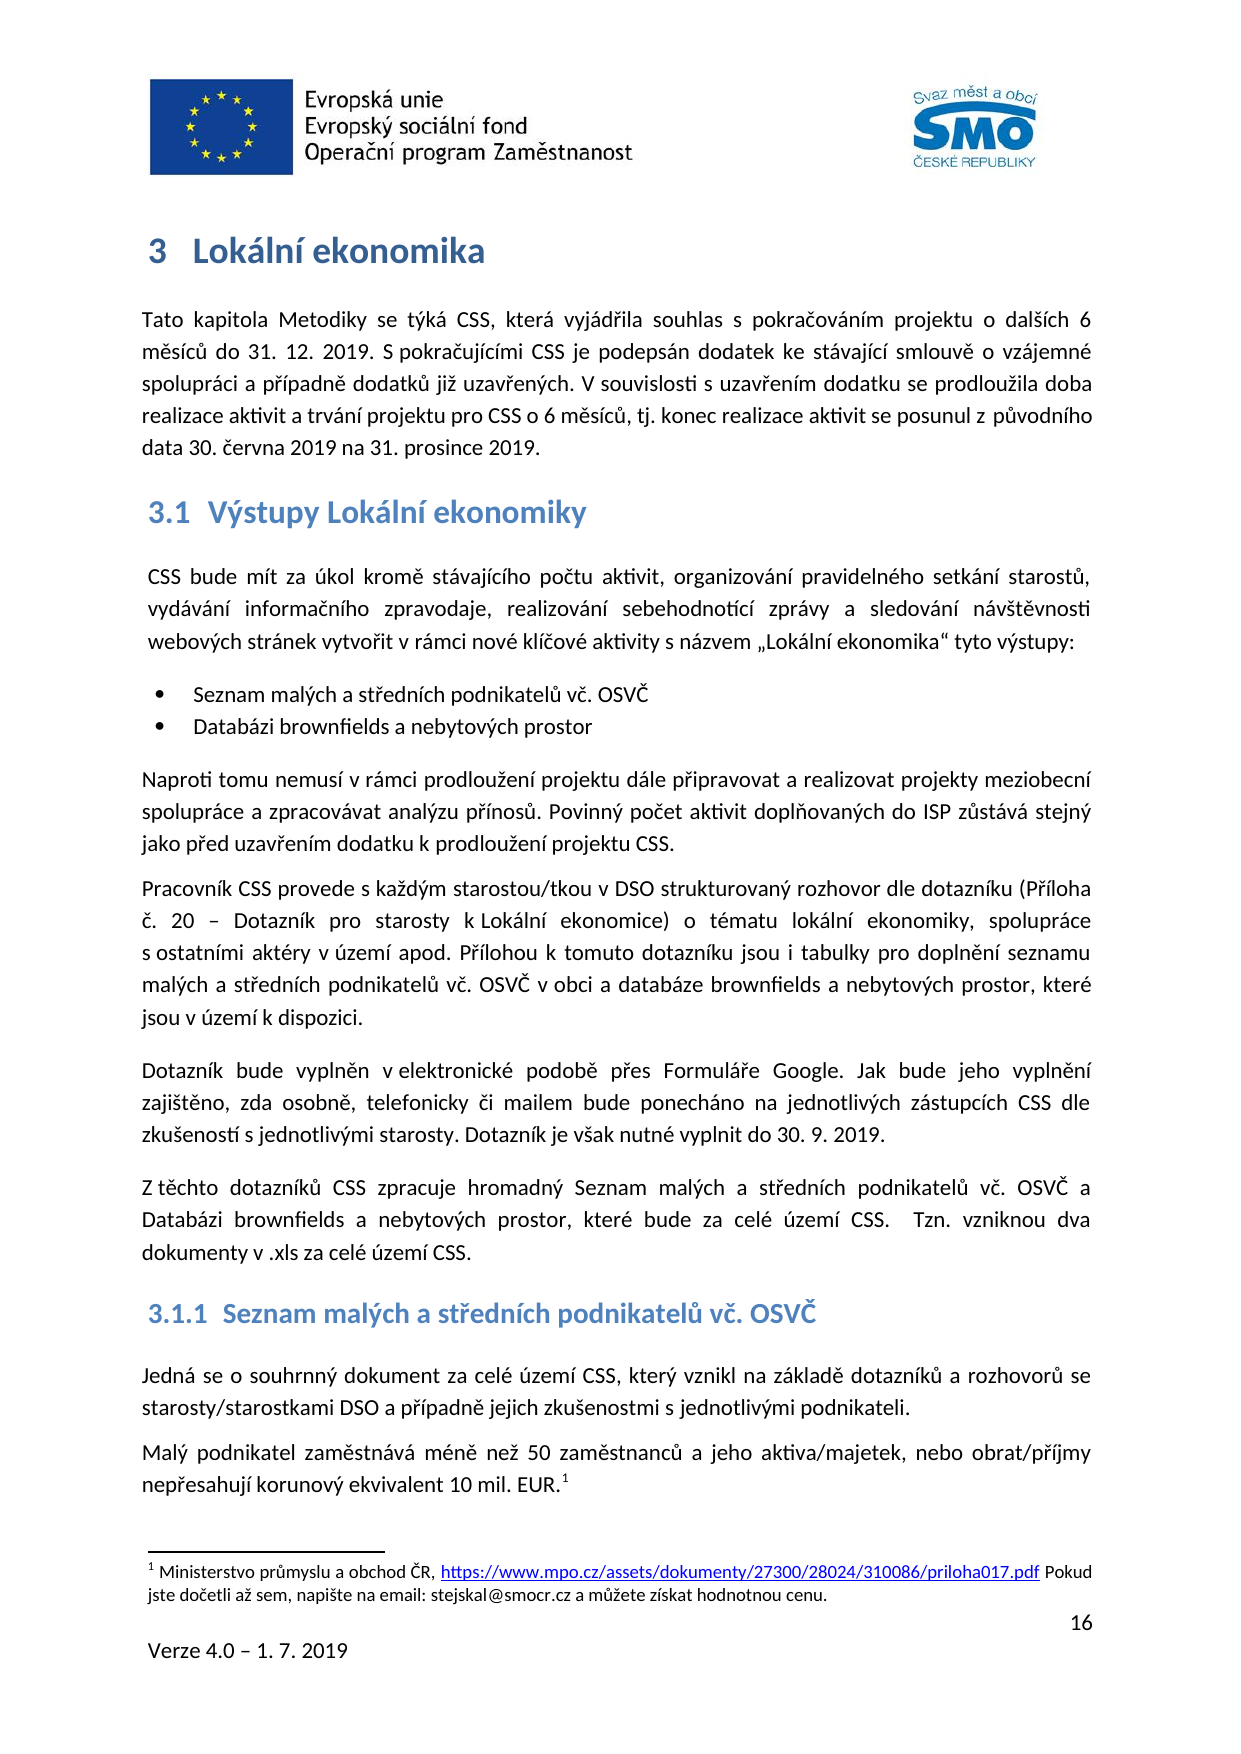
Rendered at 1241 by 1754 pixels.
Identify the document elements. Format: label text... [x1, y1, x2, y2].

subtitle Výstupy Lokální ekonomiky [148, 491, 1093, 531]
text Malý podnikatel zaměstnává méně než 50 zaměstnanců a jeho aktiva/majetek, nebo obrat/příjmy nepřesahují korunový ekvivalent 10 mil. EUR. [142, 1438, 1093, 1498]
subtitle Seznam malých a středních podnikatelů vč. OSVČ [148, 1295, 1093, 1330]
picture [147, 73, 1093, 177]
text Dotazník bude vyplněn v elektronické podobě přes Formuláře Google. Jak bude jeho vyplnění zajištěno, zda osobně, telefonicky či mailem bude ponecháno na jednotlivých zástupcích CSS dle zkušeností s jednotlivými starosty. Dotazník je však nutné vyplnit do 30. 9. 2019. [142, 1056, 1093, 1148]
text Tato kapitola Metodiky se týká CSS, která vyjádřila souhlas s pokračováním projektu o dalších 6 měsíců do 31. 12. 2019. S pokračujícími CSS je podepsán dodatek ke stávající smlouvě o vzájemné spolupráci a případně dodatků již uzavřených. V souvislosti s uzavřením dodatku se prodloužila doba realizace aktivit a trvání projektu pro CSS o 6 měsíců, tj. konec realizace aktivit se posunul z původního data 30. června 2019 na 31. prosince 2019. [142, 305, 1093, 461]
text Jedná se o souhrnný dokument za celé území CSS, který vznikl na základě dotazníků a rozhovorů se starosty/starostkami DSO a případně jejich zkušenostmi s jednotlivými podnikateli. [142, 1361, 1093, 1421]
subtitle Lokální ekonomika [148, 227, 1093, 273]
text CSS bude mít za úkol kromě stávajícího počtu aktivit, organizování pravidelného setkání starostů, vydávání informačního zpravodaje, realizování sebehodnotící zprávy a sledování návštěvnosti webových stránek vytvořit v rámci nové klíčové aktivity s názvem „Lokální ekonomika“ tyto výstupy: [148, 562, 1093, 655]
text Z těchto dotazníků CSS zpracuje hromadný Seznam malých a středních podnikatelů vč. OSVČ a Databázi brownfields a nebytových prostor, které bude za celé území CSS. Tzn. vzniknou dva dokumenty v .xls za celé území CSS. [142, 1173, 1093, 1266]
text Naproti tomu nemusí v rámci prodloužení projektu dále připravovat a realizovat projekty meziobecní spolupráce a zpracovávat analýzu přínosů. Povinný počet aktivit doplňovaných do ISP zůstává stejný jako před uzavřením dodatku k prodloužení projektu CSS. [142, 765, 1093, 857]
text Pracovník CSS provede s každým starostou/tkou v DSO strukturovaný rozhovor dle dotazníku (Příloha č. 20 – Dotazník pro starosty k Lokální ekonomice) o tématu lokální ekonomiky, spolupráce s ostatními aktéry v území apod. Přílohou k tomuto dotazníku jsou i tabulky pro doplnění seznamu malých a středních podnikatelů vč. OSVČ v obci a databáze brownfields a nebytových prostor, které jsou v území k dispozici. [142, 874, 1093, 1031]
list Databázi brownfields a nebytových prostor [156, 712, 1093, 740]
list Seznam malých a středních podnikatelů vč. OSVČ [156, 680, 1093, 708]
